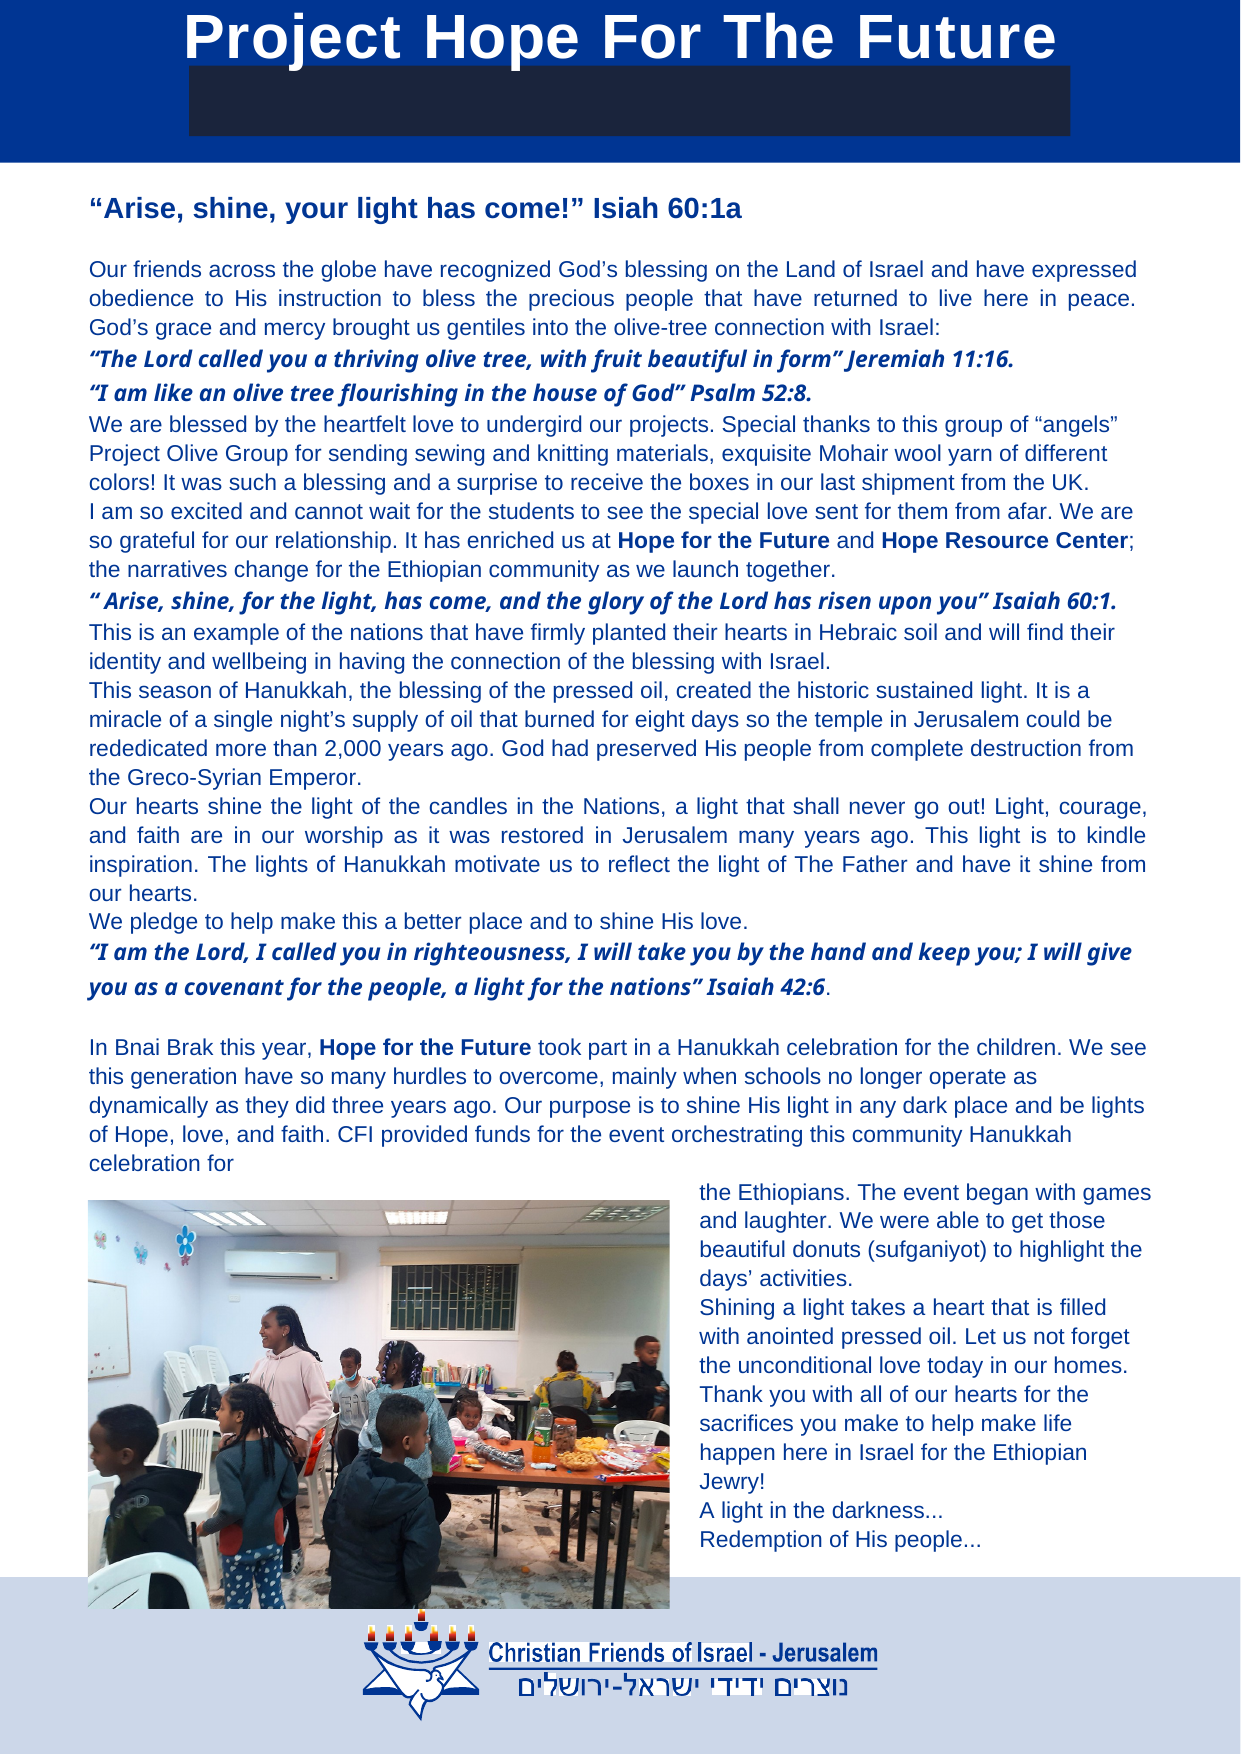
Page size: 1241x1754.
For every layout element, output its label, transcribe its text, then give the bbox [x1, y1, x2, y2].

text “ Arise, shine, for the light, has come, and the glory of the Lord has risen upon you” Isaiah 60:1. This is an example of the nations that have firmly planted their hearts in Hebraic soil and will find their identity and wellbeing in having the connection of the blessing with Israel. [88, 585, 1163, 674]
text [699, 1497, 984, 1552]
text We are blessed by the heartfelt love to undergird our projects. Special thanks to this group of “angels” Project Olive Group for sending sewing and knitting materials, exquisite Mohair wool yarn of different colors! It was such a blessing and a surprise to receive the boxes in our last shipment from the UK. [88, 411, 1119, 496]
picture [87, 1200, 670, 1621]
picture [368, 1625, 375, 1641]
picture [775, 1678, 791, 1696]
subtitle “I am the Lord, I called you in righteousness, I will take you by the hand and keep you; I will give you as a covenant for the people, a light for the nations” Isaiah 42:6. [88, 936, 1138, 1002]
picture [468, 1625, 475, 1641]
picture [386, 1625, 394, 1641]
subtitle “The Lord called you a thriving olive tree, with fruit beautiful in form” Jeremiah 11:16. “I am like an olive tree flourishing in the house of God” Psalm 52:8. [88, 343, 1029, 408]
picture [672, 1678, 692, 1696]
picture [794, 1678, 830, 1696]
picture [489, 1642, 692, 1662]
text I am so excited and cannot wait for the students to see the special love sent for them from afar. We are so grateful for our relationship. It has enriched us at Hope for the Future and Hope Resource Center; the narratives change for the Ethiopian community as we launch together. [88, 498, 1134, 582]
text This season of Hanukkah, the blessing of the pressed oil, created the historic sustained light. It is a miracle of a single night’s supply of oil that burned for eight days so the temple in Jerusalem could be rededicated more than 2,000 years ago. God had preserved His people from complete destruction from the Greco-Syrian Emperor. [88, 677, 1136, 790]
picture [519, 1678, 534, 1696]
picture [400, 1625, 442, 1655]
text Our friends across the globe have recognized God’s blessing on the Land of Israel and have expressed obedience to His instruction to bless the precious people that have returned to live here in peace. God’s grace and mercy brought us gentiles into the olive-tree connection with Israel: [88, 256, 1138, 340]
text Shining a light takes a heart that is filled with anointed pressed oil. Let us not forget the unconditional love today in our homes. Thank you with all of our hearts for the sacrifices you make to help make life happen here in Israel for the Ethiopian Jewry! [699, 1294, 1147, 1494]
picture [559, 1678, 579, 1696]
text Our hearts shine the light of the candles in the Nations, a light that shall never go out! Light, courage, and faith are in our worship as it was restored in Jerusalem many years ago. This light is to kindle inspiration. The lights of Hanukkah motivate us to reflect the light of The Father and have it shine from our hearts. [88, 793, 1148, 906]
picture [698, 1642, 752, 1662]
text We pledge to help make this a better place and to shine His love. [88, 908, 1163, 935]
text the Ethiopians. The event began with games and laughter. We were able to get those beautiful donuts (sufganiyot) to highlight the days’ activities. [699, 1178, 1153, 1292]
subtitle “Arise, shine, your light has come!” Isiah 60:1a [88, 192, 1163, 225]
picture [711, 1678, 763, 1696]
picture [544, 1672, 557, 1696]
picture [449, 1625, 456, 1641]
picture [639, 1678, 669, 1696]
text In Bnai Brak this year, Hope for the Future took part in a Hanukkah celebration for the children. We see this generation have so many hurdles to overcome, mainly when schools no longer operate as dynamically as they did three years ago. Our purpose is to shine His light in any dark place and be lights of Hope, love, and faith. CFI provided funds for the event orchestrating this community Hanukkah celebration for [88, 1034, 1148, 1176]
